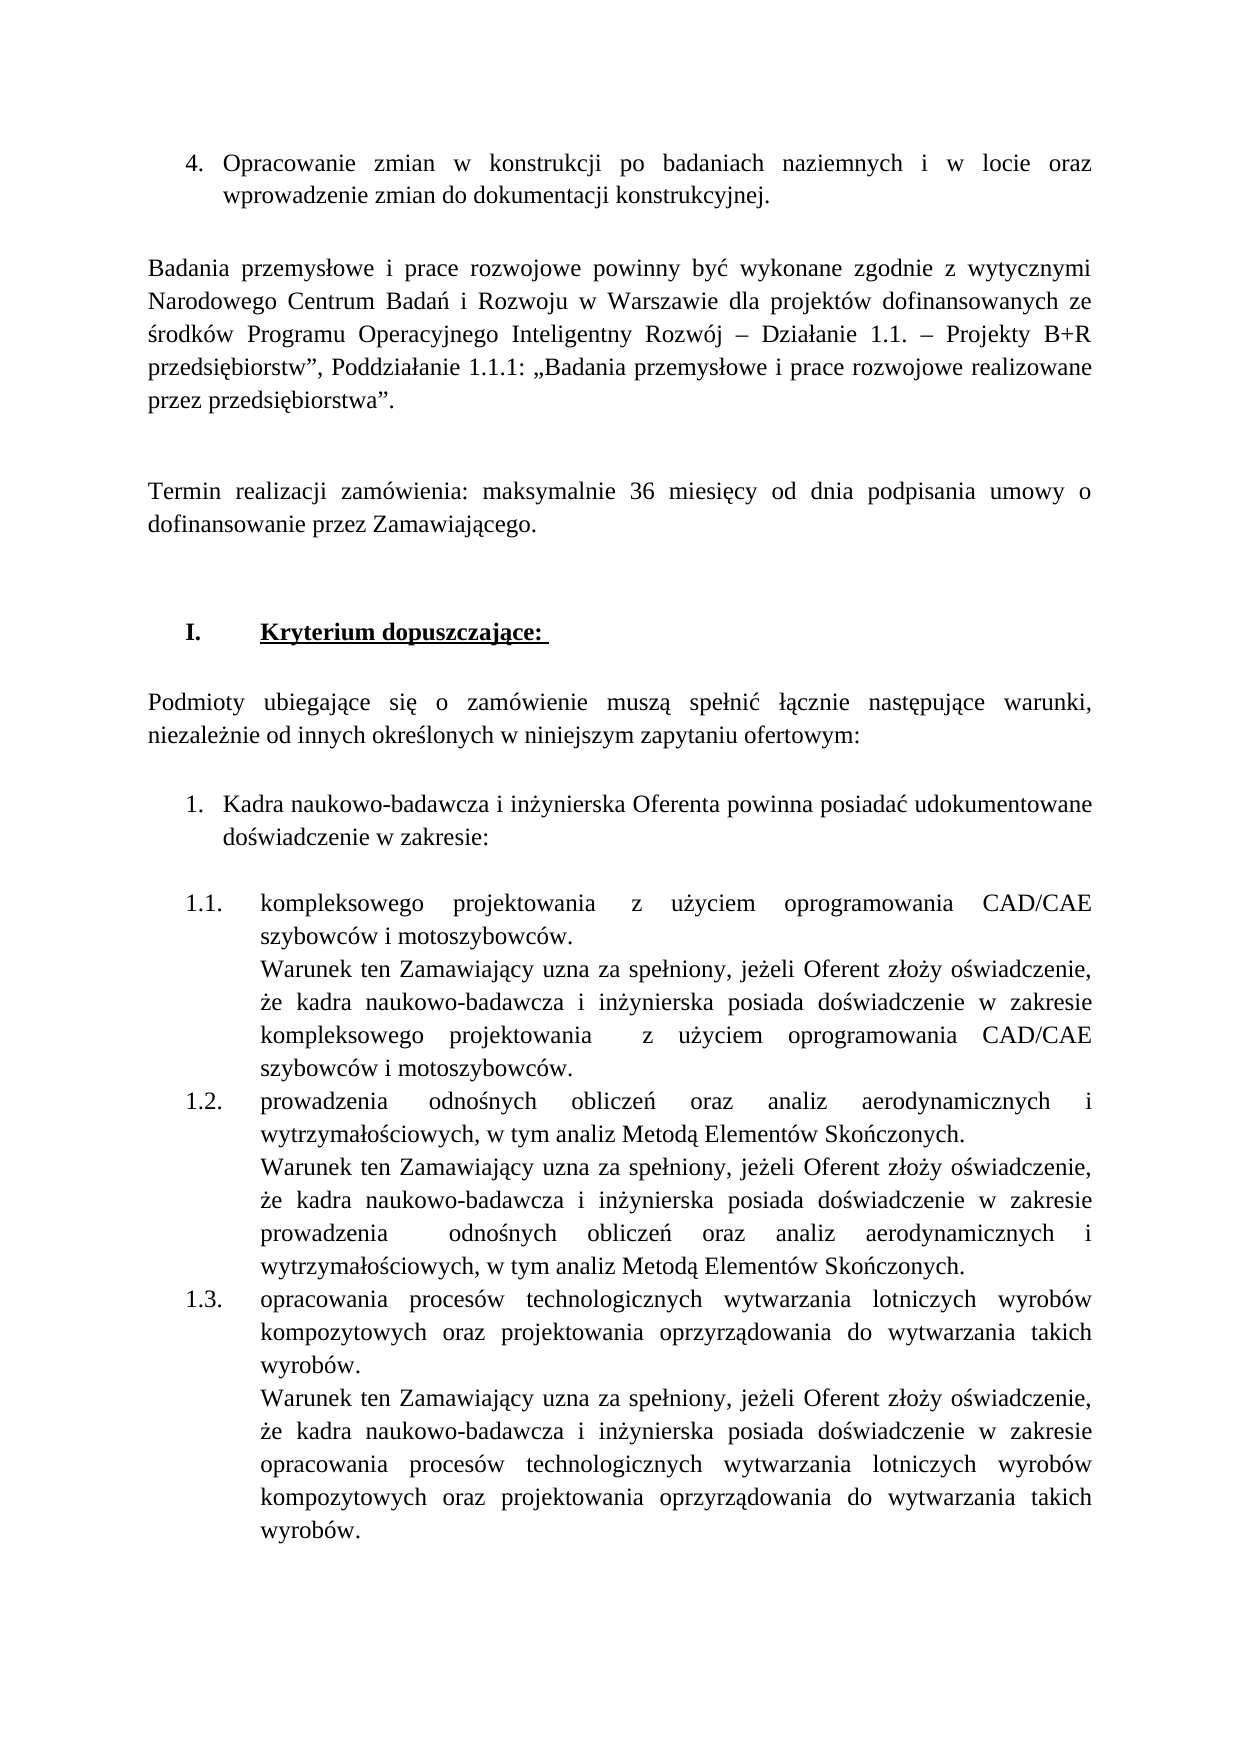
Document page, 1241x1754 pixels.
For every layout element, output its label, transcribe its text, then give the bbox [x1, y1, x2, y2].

list Opracowanie zmian w konstrukcji po badaniach naziemnych i w locie oraz wprowadzenie zmian do dokumentacji konstrukcyjnej. [185, 148, 1093, 209]
list Warunek ten Zamawiający uzna za spełniony, jeżeli Oferent złoży oświadczenie, że kadra naukowo-badawcza i inżynierska posiada doświadczenie w zakresie opracowania procesów technologicznych wytwarzania lotniczych wyrobów kompozytowych oraz projektowania oprzyrządowania do wytwarzania takich wyrobów. [260, 1383, 1093, 1544]
list prowadzenia odnośnych obliczeń oraz analiz aerodynamicznych i wytrzymałościowych, w tym analiz Metodą Elementów Skończonych. [185, 1086, 1093, 1148]
list Kadra naukowo-badawcza i inżynierska Oferenta powinna posiadać udokumentowane doświadczenie w zakresie: [185, 789, 1093, 851]
list opracowania procesów technologicznych wytwarzania lotniczych wyrobów kompozytowych oraz projektowania oprzyrządowania do wytwarzania takich wyrobów. [185, 1284, 1093, 1379]
list Kryterium dopuszczające: [185, 617, 1093, 646]
text Podmioty ubiegające się o zamówienie muszą spełnić łącznie następujące warunki, niezależnie od innych określonych w niniejszym zapytaniu ofertowym: [148, 687, 1093, 748]
text Termin realizacji zamówienia: maksymalnie 36 miesięcy od dnia podpisania umowy o dofinansowanie przez Zamawiającego. [148, 476, 1093, 538]
text Badania przemysłowe i prace rozwojowe powinny być wykonane zgodnie z wytycznymi Narodowego Centrum Badań i Rozwoju w Warszawie dla projektów dofinansowanych ze środków Programu Operacyjnego Inteligentny Rozwój – Działanie 1.1. – Projekty B+R przedsiębiorstw”, Poddziałanie 1.1.1: „Badania przemysłowe i prace rozwojowe realizowane przez przedsiębiorstwa”. [148, 253, 1093, 414]
list Warunek ten Zamawiający uzna za spełniony, jeżeli Oferent złoży oświadczenie, że kadra naukowo-badawcza i inżynierska posiada doświadczenie w zakresie prowadzenia odnośnych obliczeń oraz analiz aerodynamicznych i wytrzymałościowych, w tym analiz Metodą Elementów Skończonych. [260, 1152, 1093, 1280]
list kompleksowego projektowania z użyciem oprogramowania CAD/CAE szybowców i motoszybowców. [185, 888, 1093, 950]
list Warunek ten Zamawiający uzna za spełniony, jeżeli Oferent złoży oświadczenie, że kadra naukowo-badawcza i inżynierska posiada doświadczenie w zakresie kompleksowego projektowania z użyciem oprogramowania CAD/CAE szybowców i motoszybowców. [260, 954, 1093, 1082]
